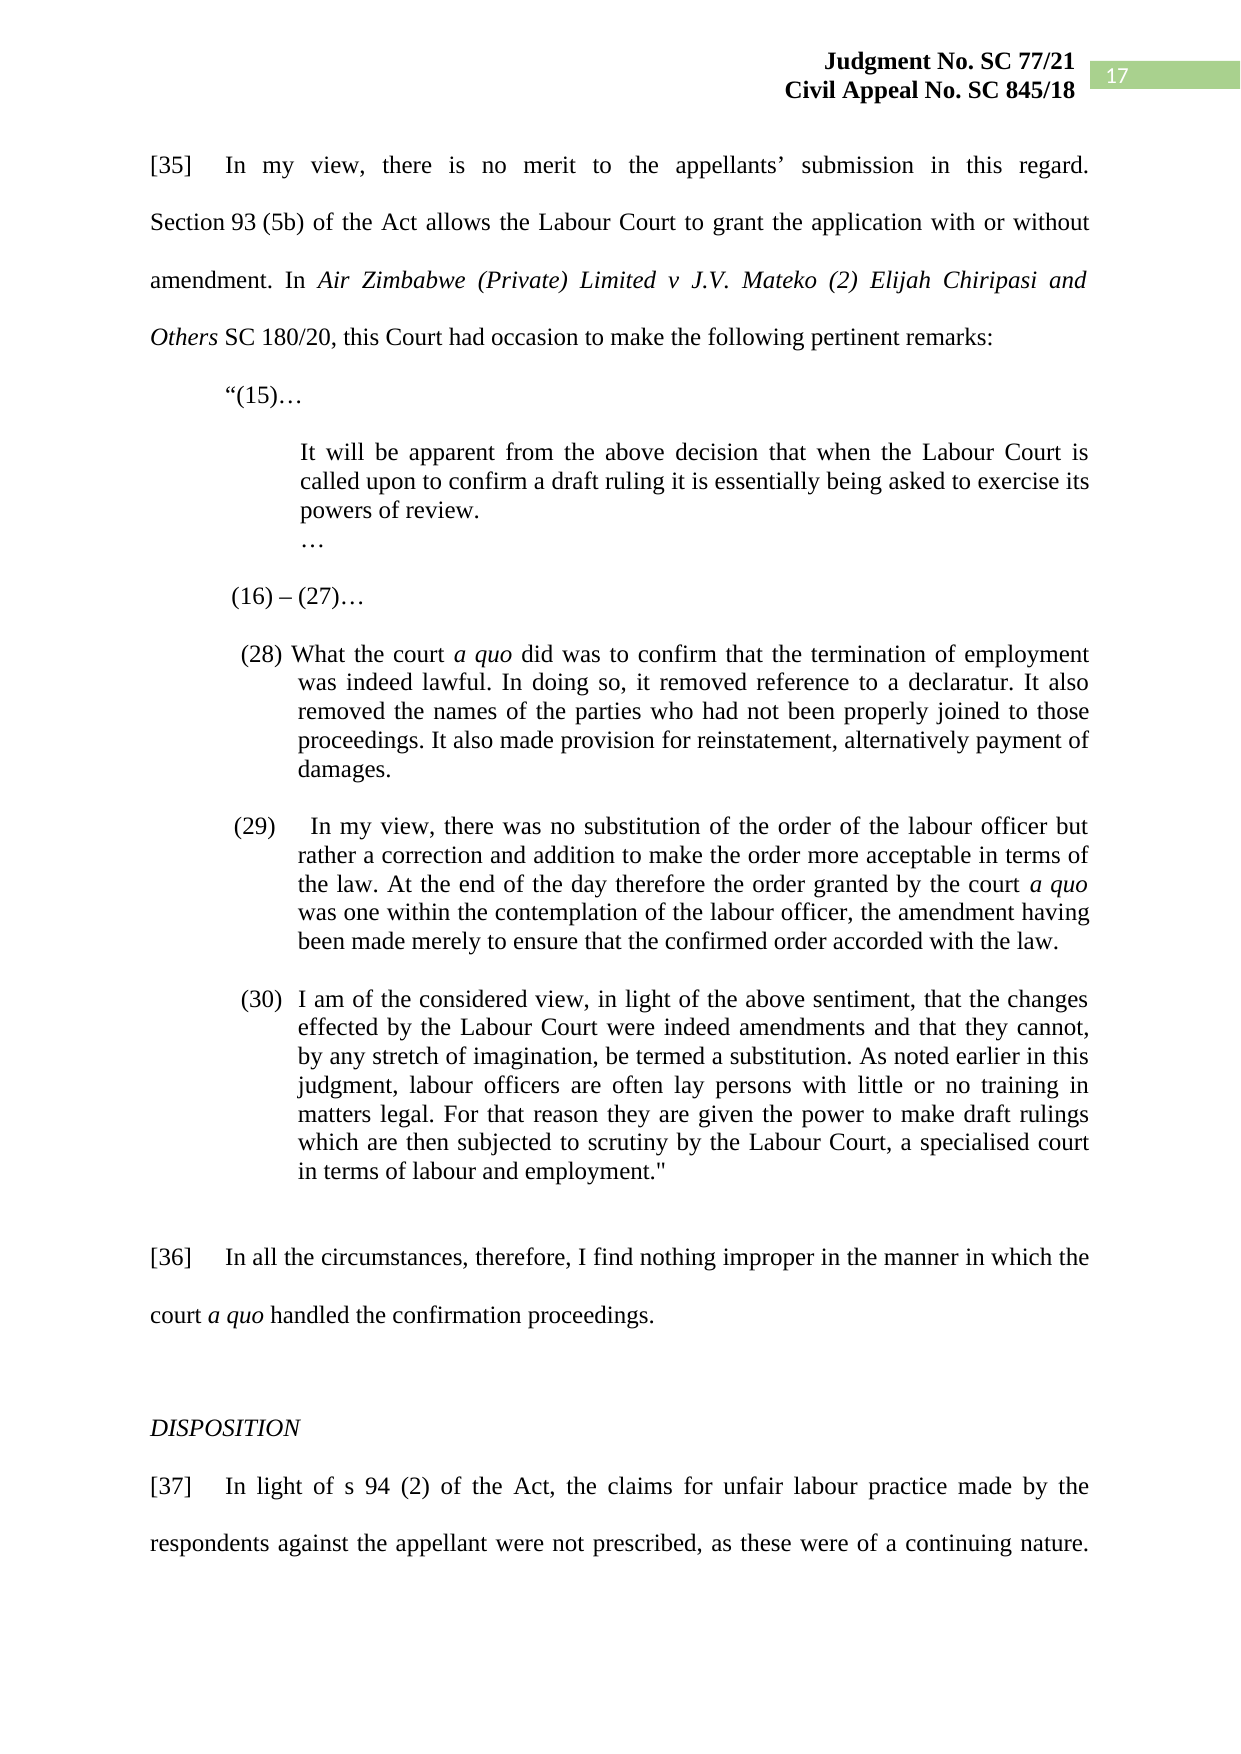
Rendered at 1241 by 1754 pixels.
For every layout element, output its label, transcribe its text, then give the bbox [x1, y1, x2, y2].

text … [150, 524, 1090, 552]
text (29) In my view, there was no substitution of the order of the labour officer but rather a correction and addition to make the order more acceptable in terms of the law. At the end of the day therefore the order granted by the court a quo was one within the contemplation of the labour officer, the amendment having been made merely to ensure that the confirmed order accorded with the law. [225, 811, 1090, 955]
text “(15)… [150, 380, 1090, 409]
text [36] In all the circumstances, therefore, I find nothing improper in the manner in which the court a quo handled the confirmation proceedings. [150, 1242, 1090, 1329]
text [150, 1471, 1090, 1557]
text (30) I am of the considered view, in light of the above sentiment, that the changes effected by the Labour Court were indeed amendments and that they cannot, by any stretch of imagination, be termed a substitution. As noted earlier in this judgment, labour officers are often lay persons with little or no training in matters legal. For that reason they are given the power to make draft rulings which are then subjected to scrutiny by the Labour Court, a specialised court in terms of labour and employment." [241, 984, 1090, 1185]
text (16) – (27)… [150, 581, 1090, 610]
text It will be apparent from the above decision that when the Labour Court is called upon to confirm a draft ruling it is essentially being asked to exercise its powers of review. [300, 437, 1090, 524]
text (28) What the court a quo did was to confirm that the termination of employment was indeed lawful. In doing so, it removed reference to a declaratur. It also removed the names of the parties who had not been properly joined to those proceedings. It also made provision for reinstatement, alternatively payment of damages. [241, 639, 1090, 782]
text DISPOSITION [150, 1413, 1090, 1442]
text [35] In my view, there is no merit to the appellants’ submission in this regard. Section 93 (5b) of the Act allows the Labour Court to grant the application with or without amendment. In Air Zimbabwe (Private) Limited v J.V. Mateko (2) Elijah Chiripasi and Others SC 180/20, this Court had occasion to make the following pertinent remarks: [150, 150, 1090, 351]
